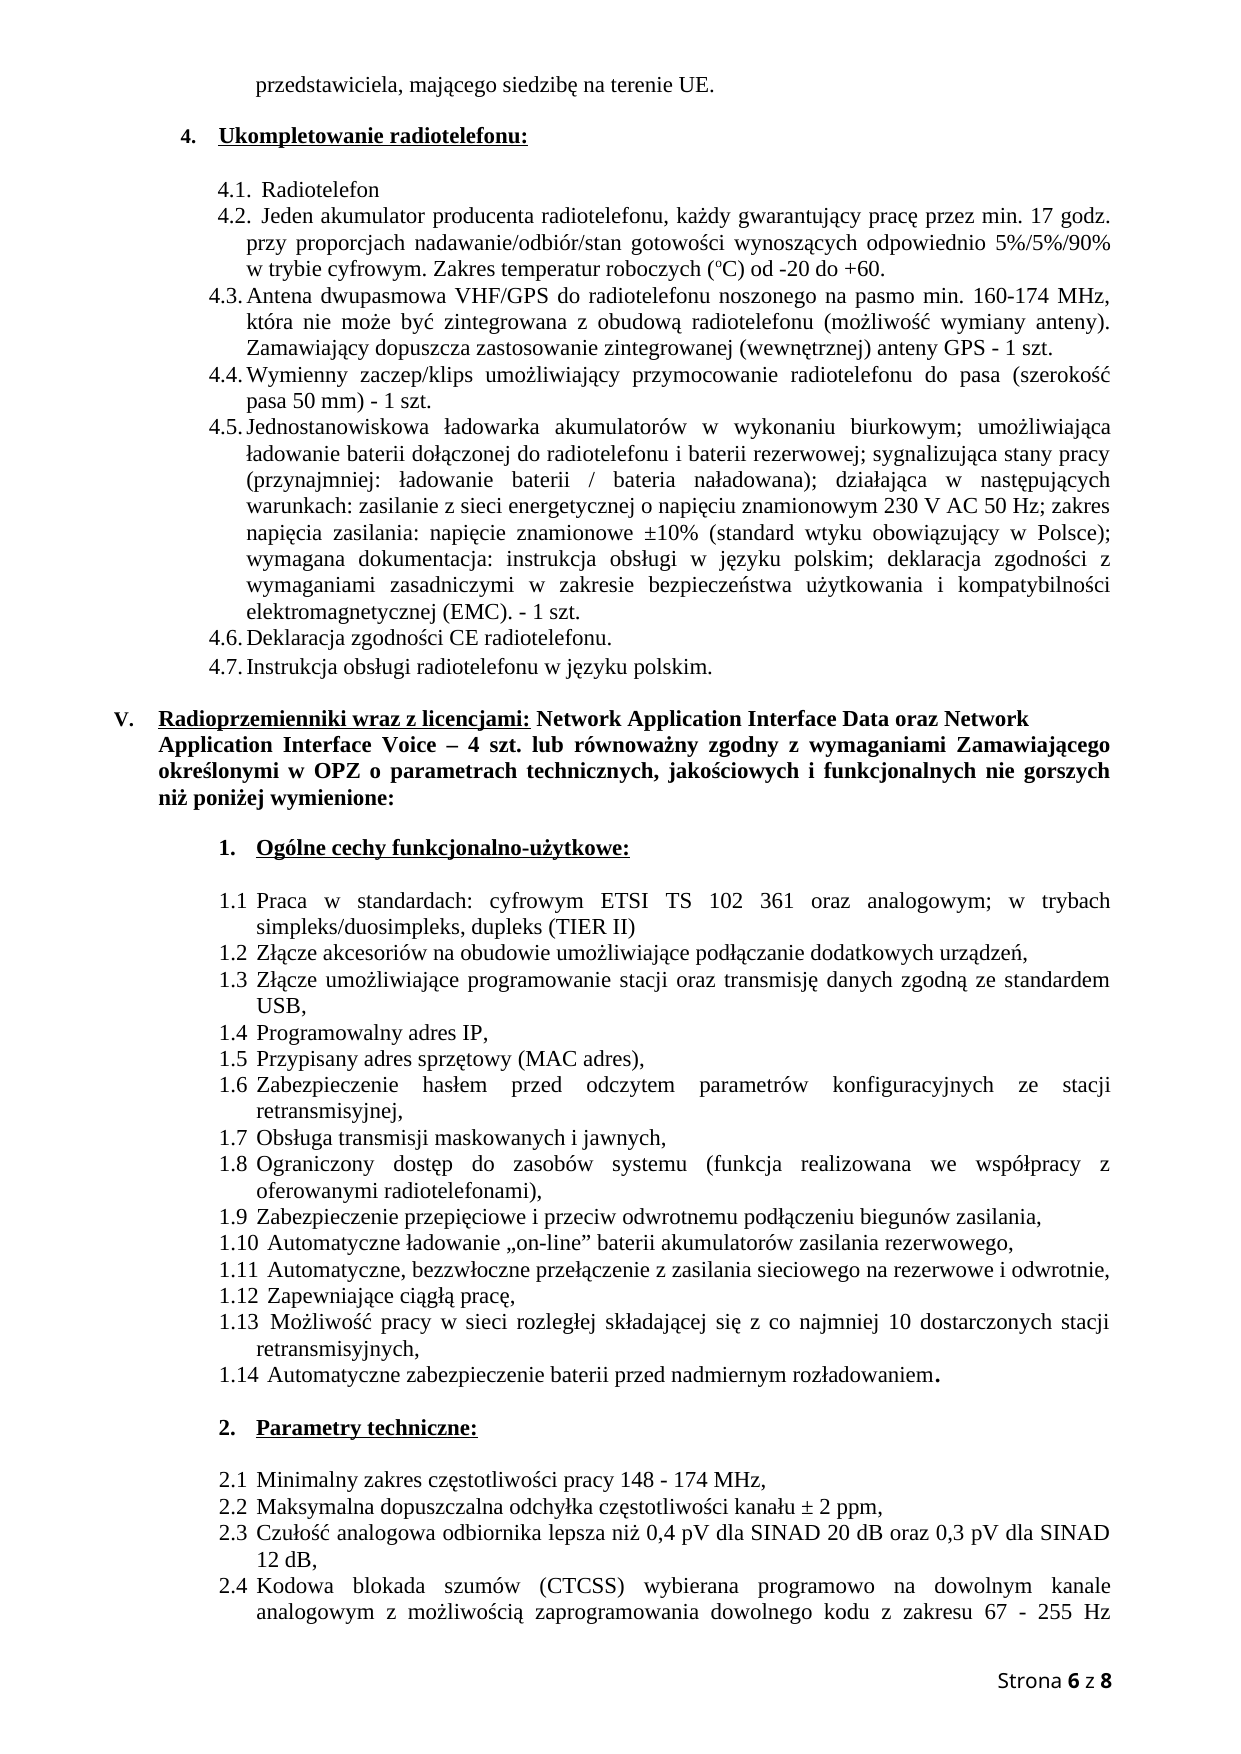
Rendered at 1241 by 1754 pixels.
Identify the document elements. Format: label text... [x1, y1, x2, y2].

list Przypisany adres sprzętowy (MAC adres), [219, 1045, 1112, 1071]
list Praca w standardach: cyfrowym ETSI TS 102 361 oraz analogowym; w trybach simpleks/duosimpleks, dupleks (TIER II) [219, 887, 1112, 939]
list Jeden akumulator producenta radiotelefonu, każdy gwarantujący pracę przez min. 17 godz. przy proporcjach nadawanie/odbiór/stan gotowości wynoszących odpowiednio 5%/5%/90% w trybie cyfrowym. Zakres temperatur roboczych (oC) od -20 do +60. [217, 203, 1112, 282]
list Instrukcja obsługi radiotelefonu w języku polskim. [208, 653, 1112, 679]
list Antena dwupasmowa VHF/GPS do radiotelefonu noszonego na pasmo min. 160-174 MHz, która nie może być zintegrowana z obudową radiotelefonu (możliwość wymiany anteny). Zamawiający dopuszcza zastosowanie zintegrowanej (wewnętrznej) anteny GPS - 1 szt. [208, 282, 1112, 361]
list Obsługa transmisji maskowanych i jawnych, [219, 1124, 1112, 1150]
list Czułość analogowa odbiornika lepsza niż 0,4 pV dla SINAD 20 dB oraz 0,3 pV dla SINAD 12 dB, [219, 1519, 1112, 1572]
list Radiotelefon [217, 176, 1112, 203]
list Ukompletowanie radiotelefonu: [114, 122, 1112, 149]
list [219, 1572, 1112, 1625]
list Automatyczne zabezpieczenie baterii przed nadmiernym rozładowaniem. [219, 1361, 1112, 1387]
list Ogólne cechy funkcjonalno-użytkowe: [218, 834, 1112, 860]
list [218, 71, 1112, 97]
list Złącze akcesoriów na obudowie umożliwiające podłączanie dodatkowych urządzeń, [219, 939, 1112, 966]
list Możliwość pracy w sieci rozległej składającej się z co najmniej 10 dostarczonych stacji retransmisyjnych, [219, 1308, 1112, 1361]
list Zapewniające ciągłą pracę, [219, 1282, 1112, 1308]
list Złącze umożliwiające programowanie stacji oraz transmisję danych zgodną ze standardem USB, [219, 966, 1112, 1018]
list Automatyczne, bezzwłoczne przełączenie z zasilania sieciowego na rezerwowe i odwrotnie, [219, 1256, 1112, 1282]
list Wymienny zaczep/klips umożliwiający przymocowanie radiotelefonu do pasa (szerokość pasa 50 mm) - 1 szt. [208, 361, 1112, 413]
text Application Interface Voice – 4 szt. lub równoważny zgodny z wymaganiami Zamawiającego określonymi w OPZ o parametrach technicznych, jakościowych i funkcjonalnych nie gorszych niż poniżej wymienione: [158, 731, 1112, 810]
list Zabezpieczenie hasłem przed odczytem parametrów konfiguracyjnych ze stacji retransmisyjnej, [219, 1071, 1112, 1124]
list Deklaracja zgodności CE radiotelefonu. [208, 624, 1112, 651]
list Maksymalna dopuszczalna odchyłka częstotliwości kanału ± 2 ppm, [219, 1493, 1112, 1519]
list Programowalny adres IP, [219, 1018, 1112, 1045]
list Ograniczony dostęp do zasobów systemu (funkcja realizowana we współpracy z oferowanymi radiotelefonami), [219, 1150, 1112, 1203]
list Zabezpieczenie przepięciowe i przeciw odwrotnemu podłączeniu biegunów zasilania, [219, 1203, 1112, 1229]
list Jednostanowiskowa ładowarka akumulatorów w wykonaniu biurkowym; umożliwiająca ładowanie baterii dołączonej do radiotelefonu i baterii rezerwowej; sygnalizująca stany pracy (przynajmniej: ładowanie baterii / bateria naładowana); działająca w następujących warunkach: zasilanie z sieci energetycznej o napięciu znamionowym 230 V AC 50 Hz; zakres napięcia zasilania: napięcie znamionowe ±10% (standard wtyku obowiązujący w Polsce); wymagana dokumentacja: instrukcja obsługi w języku polskim; deklaracja zgodności z wymaganiami zasadniczymi w zakresie bezpieczeństwa użytkowania i kompatybilności elektromagnetycznej (EMC). - 1 szt. [208, 413, 1112, 624]
list Radioprzemienniki wraz z licencjami: Network Application Interface Data oraz Network [114, 704, 1112, 731]
list Automatyczne ładowanie „on-line” baterii akumulatorów zasilania rezerwowego, [219, 1229, 1112, 1256]
list Parametry techniczne: [218, 1414, 1112, 1440]
list Minimalny zakres częstotliwości pracy 148 - 174 MHz, [219, 1467, 1112, 1493]
